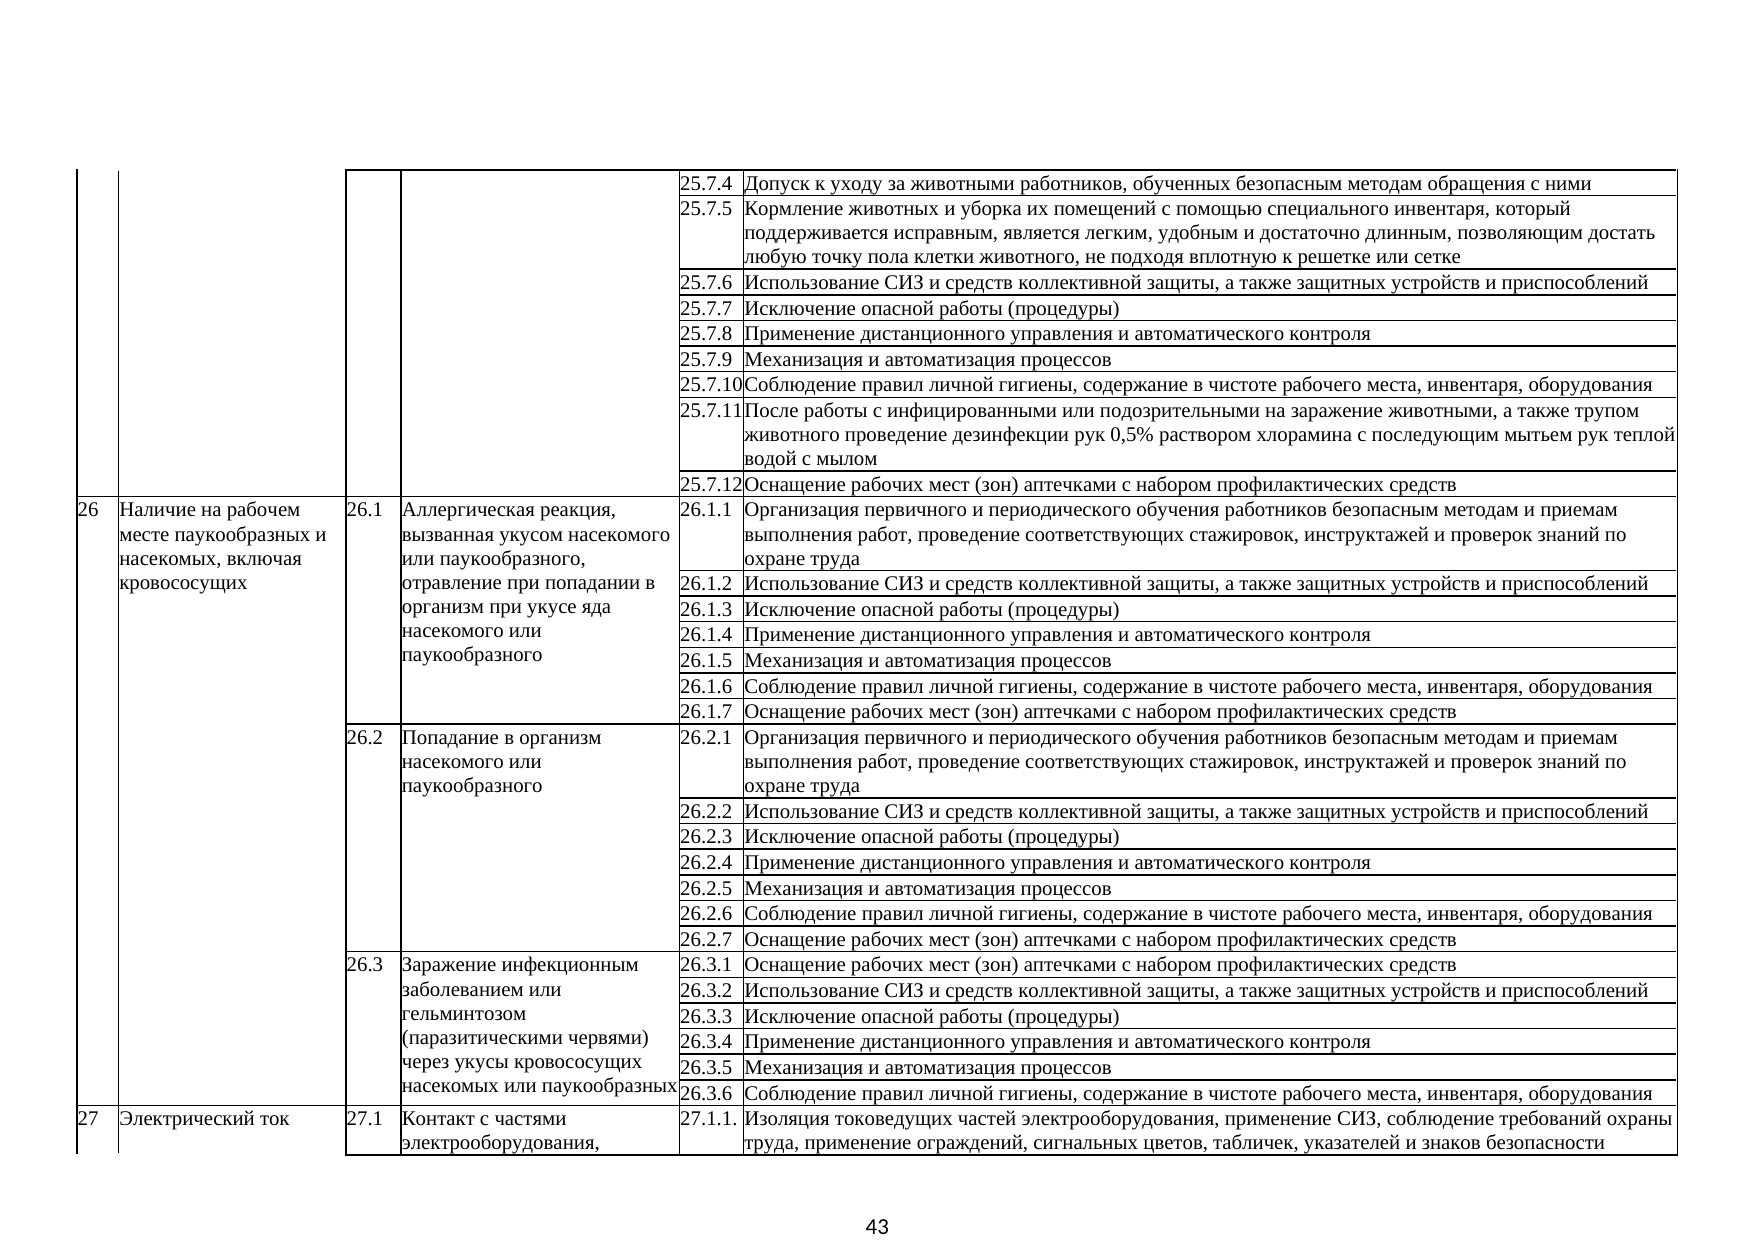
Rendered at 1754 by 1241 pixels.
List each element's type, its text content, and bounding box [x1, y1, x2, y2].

table_cell Использование СИЗ и средств коллективной защиты, а также защитных устройств и приспособлений [744, 976, 1677, 1002]
table_cell Соблюдение правил личной гигиены, содержание в чистоте рабочего места, инвентаря, оборудования [744, 1079, 1677, 1104]
table_cell 25.7.12 [680, 472, 743, 496]
table_cell 25.7.7 [680, 296, 743, 319]
table_cell 26.2.2 [680, 799, 743, 823]
table_cell Применение дистанционного управления и автоматического контроля [744, 621, 1677, 646]
table_cell Заражение инфекционным заболеванием или гельминтозом (паразитическими червями) через укусы кровососущих насекомых или паукообразных [402, 952, 679, 1104]
table_cell Механизация и автоматизация процессов [744, 874, 1677, 899]
table_cell Наличие на рабочем месте паукообразных и насекомых, включая кровососущих [119, 497, 345, 1104]
table_cell 26.2.3 [680, 824, 743, 848]
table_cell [744, 1105, 1677, 1154]
table_cell 25.7.9 [680, 347, 743, 371]
table_cell 26.1.7 [680, 699, 743, 723]
table_cell Применение дистанционного управления и автоматического контроля [744, 848, 1677, 874]
table_cell Использование СИЗ и средств коллективной защиты, а также защитных устройств и приспособлений [744, 797, 1677, 823]
table_cell 26.3.6 [680, 1081, 743, 1104]
table_cell 26 [78, 497, 118, 1104]
table_cell После работы с инфицированными или подозрительными на заражение животными, а также трупом животного проведение дезинфекции рук 0,5% раствором хлорамина с последующим мытьем рук теплой водой с мылом [744, 396, 1677, 470]
table_cell 26.1.4 [680, 622, 743, 646]
table_cell 26.3.3 [680, 1004, 743, 1028]
table_cell 26.2.7 [680, 927, 743, 951]
table_cell 26.2.1 [680, 725, 743, 797]
table_cell 26.3.4 [680, 1029, 743, 1053]
table_cell 25.7.8 [680, 321, 743, 345]
table_cell 27.1 [347, 1106, 400, 1154]
table_cell 26.3.2 [680, 978, 743, 1002]
table_cell 26.2.5 [680, 876, 743, 899]
table_cell Использование СИЗ и средств коллективной защиты, а также защитных устройств и приспособлений [744, 570, 1677, 595]
table_cell 26.2.6 [680, 901, 743, 925]
table_cell [402, 320, 679, 496]
table_cell 26.1.1 [680, 497, 743, 569]
table_cell 26.1 [347, 497, 400, 723]
table_cell Оснащение рабочих мест (зон) аптечками с набором профилактических средств [744, 470, 1677, 496]
table_cell 26.2 [347, 725, 400, 951]
table_cell Исключение опасной работы (процедуры) [744, 823, 1677, 848]
table_cell Применение дистанционного управления и автоматического контроля [744, 1028, 1677, 1053]
table_cell Соблюдение правил личной гигиены, содержание в чистоте рабочего места, инвентаря, оборудования [744, 900, 1677, 925]
table_cell 25.7.4 [680, 171, 743, 194]
table_cell Организация первичного и периодического обучения работников безопасным методам и приемам выполнения работ, проведение соответствующих стажировок, инструктажей и проверок знаний по охране труда [744, 723, 1677, 797]
table_cell Исключение опасной работы (процедуры) [744, 1002, 1677, 1028]
table_cell Использование СИЗ и средств коллективной защиты, а также защитных устройств и приспособлений [744, 268, 1677, 294]
table_cell Механизация и автоматизация процессов [744, 345, 1677, 371]
table_cell 26.1.2 [680, 571, 743, 595]
table_cell Оснащение рабочих мест (зон) аптечками с набором профилактических средств [744, 951, 1677, 976]
table_cell Организация первичного и периодического обучения работников безопасным методам и приемам выполнения работ, проведение соответствующих стажировок, инструктажей и проверок знаний по охране труда [744, 496, 1677, 569]
table_cell 27 [78, 1106, 118, 1154]
table_cell Электрический ток [118, 1106, 345, 1154]
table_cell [402, 1106, 679, 1154]
table_cell Механизация и автоматизация процессов [744, 1053, 1677, 1079]
table_cell Исключение опасной работы (процедуры) [744, 595, 1677, 621]
table_cell 25.7.11 [680, 398, 743, 470]
table_cell 26.3 [347, 952, 400, 1104]
table_cell Аллергическая реакция, вызванная укусом насекомого или паукообразного, отравление при попадании в организм при укусе яда насекомого или паукообразного [402, 497, 679, 723]
table_cell Кормление животных и уборка их помещений с помощью специального инвентаря, который поддерживается исправным, является легким, удобным и достаточно длинным, позволяющим достать любую точку пола клетки животного, не подходя вплотную к решетке или сетке [744, 195, 1677, 268]
table_cell 25.7.5 [680, 196, 743, 268]
table_cell [119, 320, 345, 496]
table_cell [78, 320, 118, 496]
table_cell 25.7.6 [680, 270, 743, 294]
table_cell 25.7.10 [680, 372, 743, 396]
table_cell Допуск к уходу за животными работников, обученных безопасным методам обращения с ними [744, 169, 1677, 194]
table_cell [347, 320, 400, 496]
table_cell Попадание в организм насекомого или паукообразного [402, 725, 679, 951]
table_cell Оснащение рабочих мест (зон) аптечками с набором профилактических средств [744, 925, 1677, 951]
table_cell 26.1.6 [680, 674, 743, 698]
table_cell Соблюдение правил личной гигиены, содержание в чистоте рабочего места, инвентаря, оборудования [744, 371, 1677, 396]
table_cell Механизация и автоматизация процессов [744, 646, 1677, 672]
table_cell 26.2.4 [680, 850, 743, 874]
table_cell 27.1.1. [680, 1106, 743, 1154]
table_cell 26.3.5 [680, 1055, 743, 1079]
table_cell 26.3.1 [680, 952, 743, 976]
table_cell Соблюдение правил личной гигиены, содержание в чистоте рабочего места, инвентаря, оборудования [744, 672, 1677, 698]
table_cell 26.1.5 [680, 648, 743, 672]
table_cell 26.1.3 [680, 597, 743, 621]
table_cell Исключение опасной работы (процедуры) [744, 294, 1677, 319]
table_cell Оснащение рабочих мест (зон) аптечками с набором профилактических средств [744, 698, 1677, 723]
table_cell Применение дистанционного управления и автоматического контроля [744, 320, 1677, 345]
